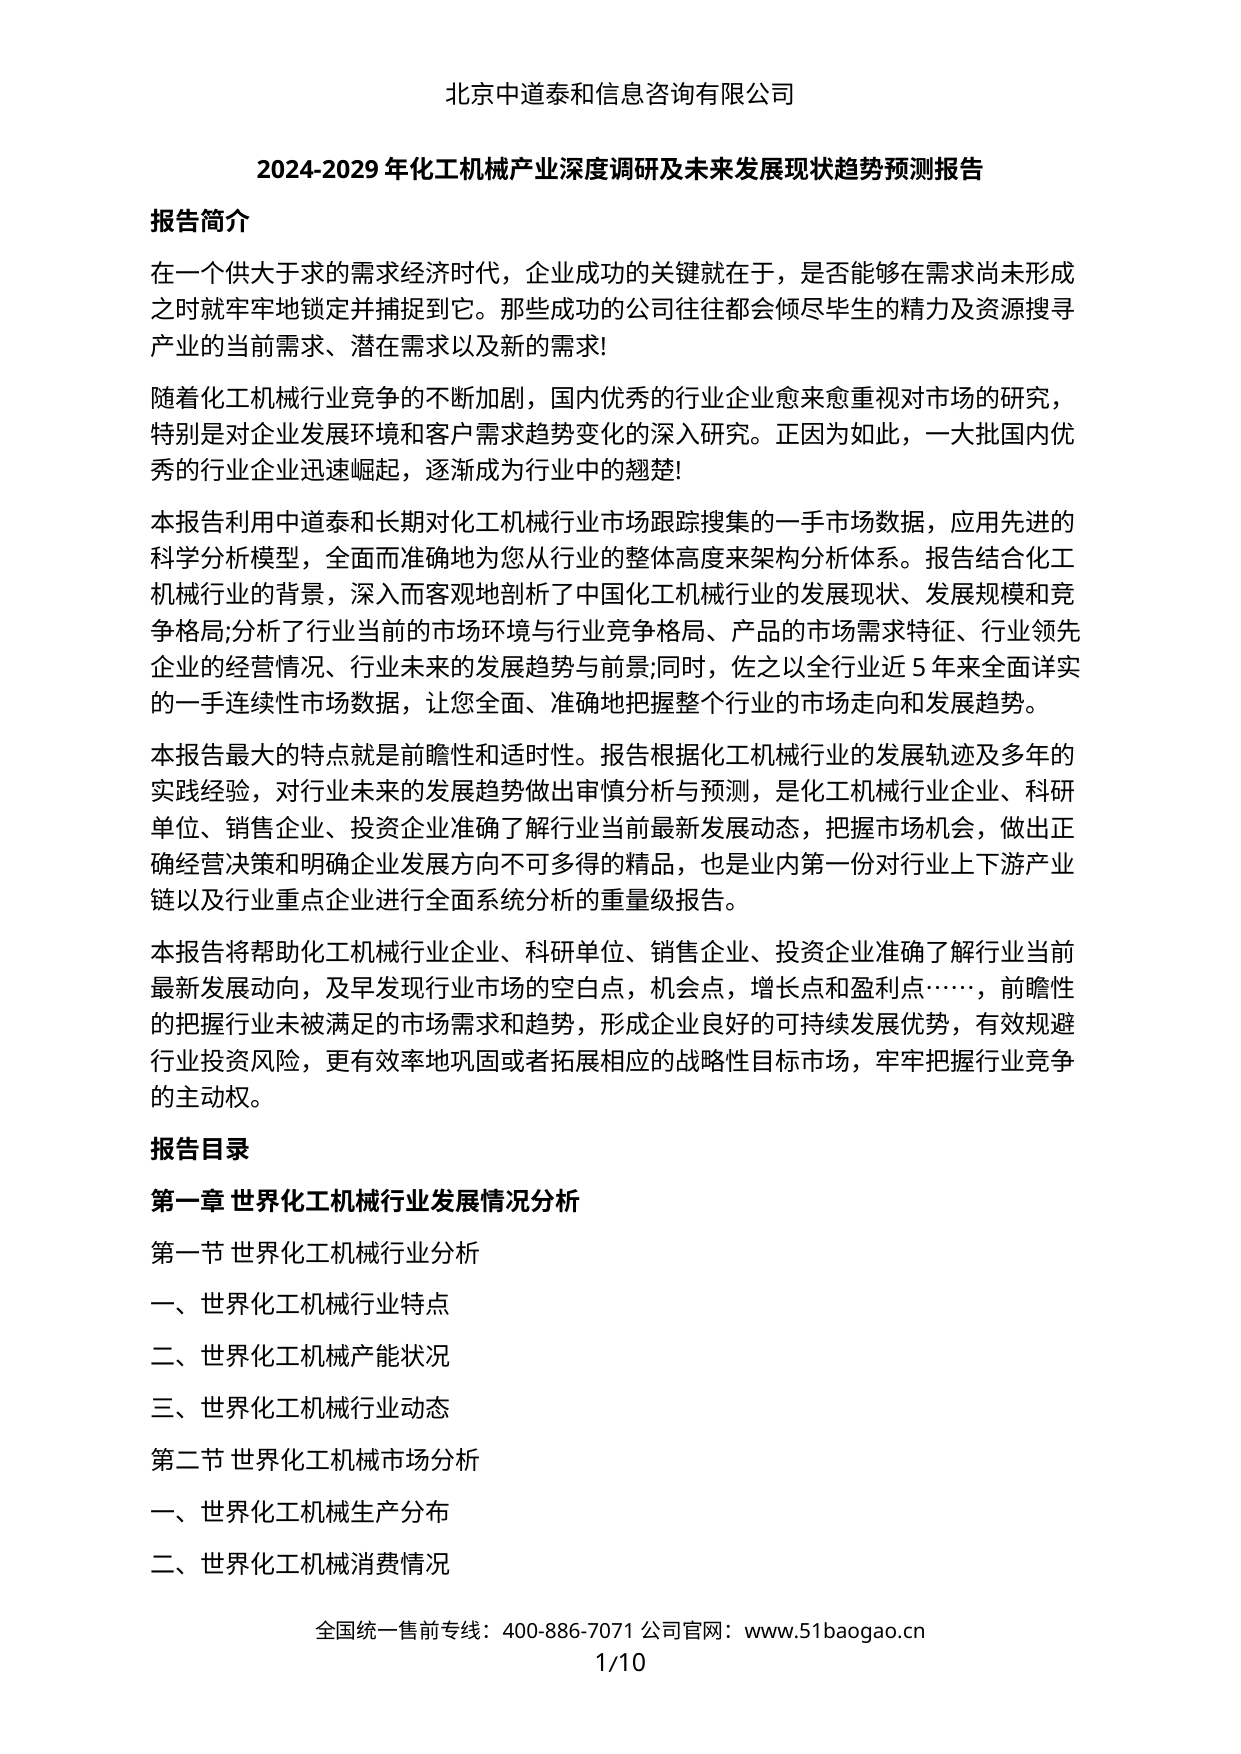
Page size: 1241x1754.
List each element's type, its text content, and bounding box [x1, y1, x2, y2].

text 三、世界化工机械行业动态 [150, 1389, 1090, 1425]
text 第二节 世界化工机械市场分析 [150, 1441, 1090, 1477]
text 报告简介 [150, 202, 1090, 238]
text 第一章 世界化工机械行业发展情况分析 [150, 1181, 1090, 1217]
text 一、世界化工机械行业特点 [150, 1285, 1090, 1321]
text 在一个供大于求的需求经济时代，企业成功的关键就在于，是否能够在需求尚未形成之时就牢牢地锁定并捕捉到它。那些成功的公司往往都会倾尽毕生的精力及资源搜寻产业的当前需求、潜在需求以及新的需求! [150, 254, 1090, 362]
text 本报告将帮助化工机械行业企业、科研单位、销售企业、投资企业准确了解行业当前最新发展动向，及早发现行业市场的空白点，机会点，增长点和盈利点……，前瞻性的把握行业未被满足的市场需求和趋势，形成企业良好的可持续发展优势，有效规避行业投资风险，更有效率地巩固或者拓展相应的战略性目标市场，牢牢把握行业竞争的主动权。 [150, 932, 1090, 1114]
text 一、世界化工机械生产分布 [150, 1492, 1090, 1529]
text 本报告利用中道泰和长期对化工机械行业市场跟踪搜集的一手市场数据，应用先进的科学分析模型，全面而准确地为您从行业的整体高度来架构分析体系。报告结合化工机械行业的背景，深入而客观地剖析了中国化工机械行业的发展现状、发展规模和竞争格局;分析了行业当前的市场环境与行业竞争格局、产品的市场需求特征、行业领先企业的经营情况、行业未来的发展趋势与前景;同时，佐之以全行业近5年来全面详实的一手连续性市场数据，让您全面、准确地把握整个行业的市场走向和发展趋势。 [150, 502, 1090, 720]
text 2024-2029年化工机械产业深度调研及未来发展现状趋势预测报告 [150, 150, 1090, 186]
text 第一节 世界化工机械行业分析 [150, 1233, 1090, 1269]
text 报告目录 [150, 1129, 1090, 1166]
text 二、世界化工机械消费情况 [150, 1544, 1090, 1581]
text 本报告最大的特点就是前瞻性和适时性。报告根据化工机械行业的发展轨迹及多年的实践经验，对行业未来的发展趋势做出审慎分析与预测，是化工机械行业企业、科研单位、销售企业、投资企业准确了解行业当前最新发展动态，把握市场机会，做出正确经营决策和明确企业发展方向不可多得的精品，也是业内第一份对行业上下游产业链以及行业重点企业进行全面系统分析的重量级报告。 [150, 736, 1090, 917]
text 二、世界化工机械产能状况 [150, 1337, 1090, 1373]
text 随着化工机械行业竞争的不断加剧，国内优秀的行业企业愈来愈重视对市场的研究，特别是对企业发展环境和客户需求趋势变化的深入研究。正因为如此，一大批国内优秀的行业企业迅速崛起，逐渐成为行业中的翘楚! [150, 378, 1090, 487]
